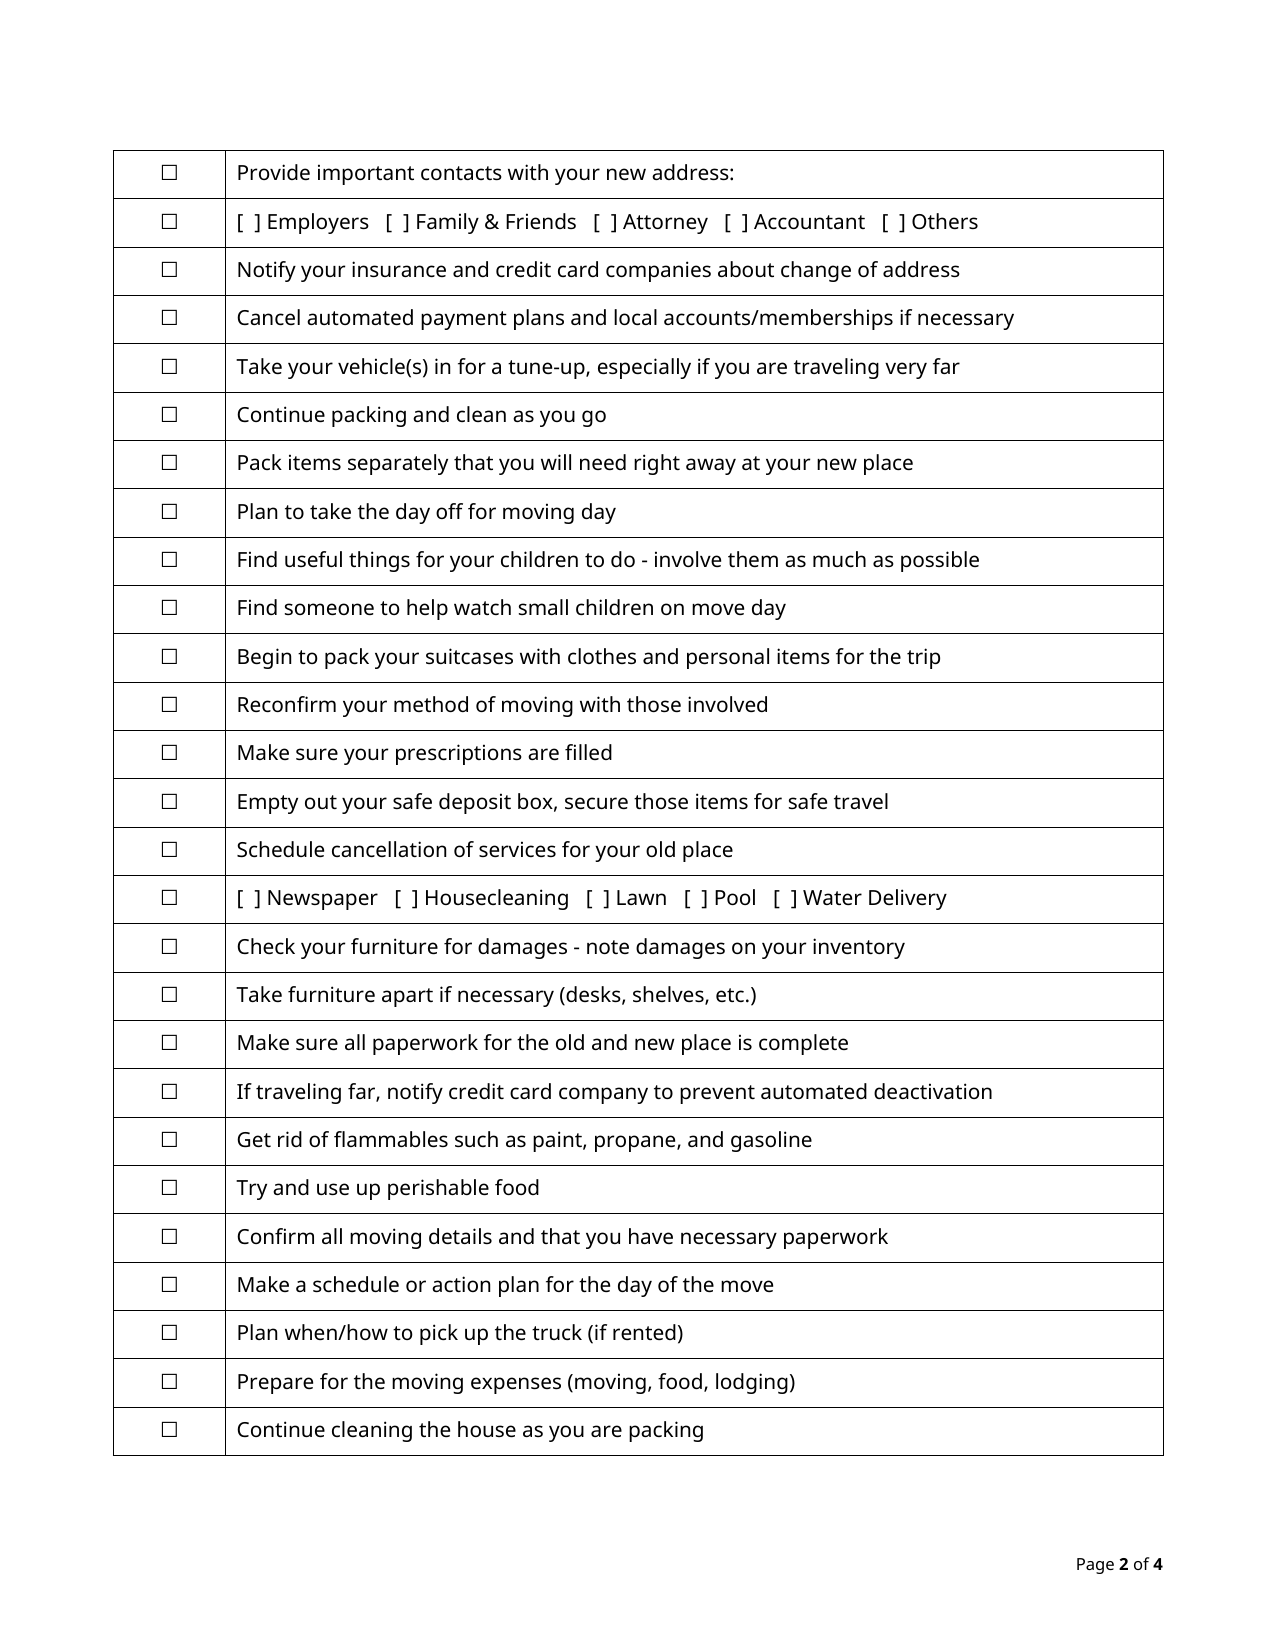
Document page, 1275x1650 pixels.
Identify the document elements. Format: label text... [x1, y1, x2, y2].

table_cell Make sure your prescriptions are filled [226, 731, 1163, 778]
table_cell Take furniture apart if necessary (desks, shelves, etc.) [226, 973, 1163, 1020]
table_cell Make a schedule or action plan for the day of the move [226, 1263, 1163, 1310]
table_cell Try and use up perishable food [226, 1166, 1163, 1213]
table_cell Get rid of flammables such as paint, propane, and gasoline [226, 1118, 1163, 1165]
table_cell Confirm all moving details and that you have necessary paperwork [226, 1214, 1163, 1262]
table_cell Provide important contacts with your new address: [226, 151, 1163, 198]
table_cell [ ] Employers [ ] Family & Friends [ ] Attorney [ ] Accountant [ ] Others [226, 199, 1163, 247]
table_cell Plan when/how to pick up the truck (if rented) [226, 1311, 1163, 1358]
table_cell Take your vehicle(s) in for a tune-up, especially if you are traveling very far [226, 344, 1163, 392]
table_cell Plan to take the day off for moving day [226, 489, 1163, 537]
table_cell If traveling far, notify credit card company to prevent automated deactivation [226, 1069, 1163, 1117]
table_cell Make sure all paperwork for the old and new place is complete [226, 1021, 1163, 1068]
table_cell Prepare for the moving expenses (moving, food, lodging) [226, 1359, 1163, 1407]
table_cell Continue cleaning the house as you are packing [226, 1408, 1163, 1455]
table_cell Continue packing and clean as you go [226, 393, 1163, 440]
table_cell Find useful things for your children to do - involve them as much as possible [226, 538, 1163, 585]
table_cell Schedule cancellation of services for your old place [226, 828, 1163, 875]
table_cell Notify your insurance and credit card companies about change of address [226, 248, 1163, 295]
table_cell [ ] Newspaper [ ] Housecleaning [ ] Lawn [ ] Pool [ ] Water Delivery [226, 876, 1163, 923]
table_cell Begin to pack your suitcases with clothes and personal items for the trip [226, 634, 1163, 682]
table_cell Find someone to help watch small children on move day [226, 586, 1163, 633]
table_cell Cancel automated payment plans and local accounts/memberships if necessary [226, 296, 1163, 343]
table_cell Reconfirm your method of moving with those involved [226, 683, 1163, 730]
table_cell Check your furniture for damages - note damages on your inventory [226, 924, 1163, 972]
table_cell Pack items separately that you will need right away at your new place [226, 441, 1163, 488]
table_cell Empty out your safe deposit box, secure those items for safe travel [226, 779, 1163, 827]
